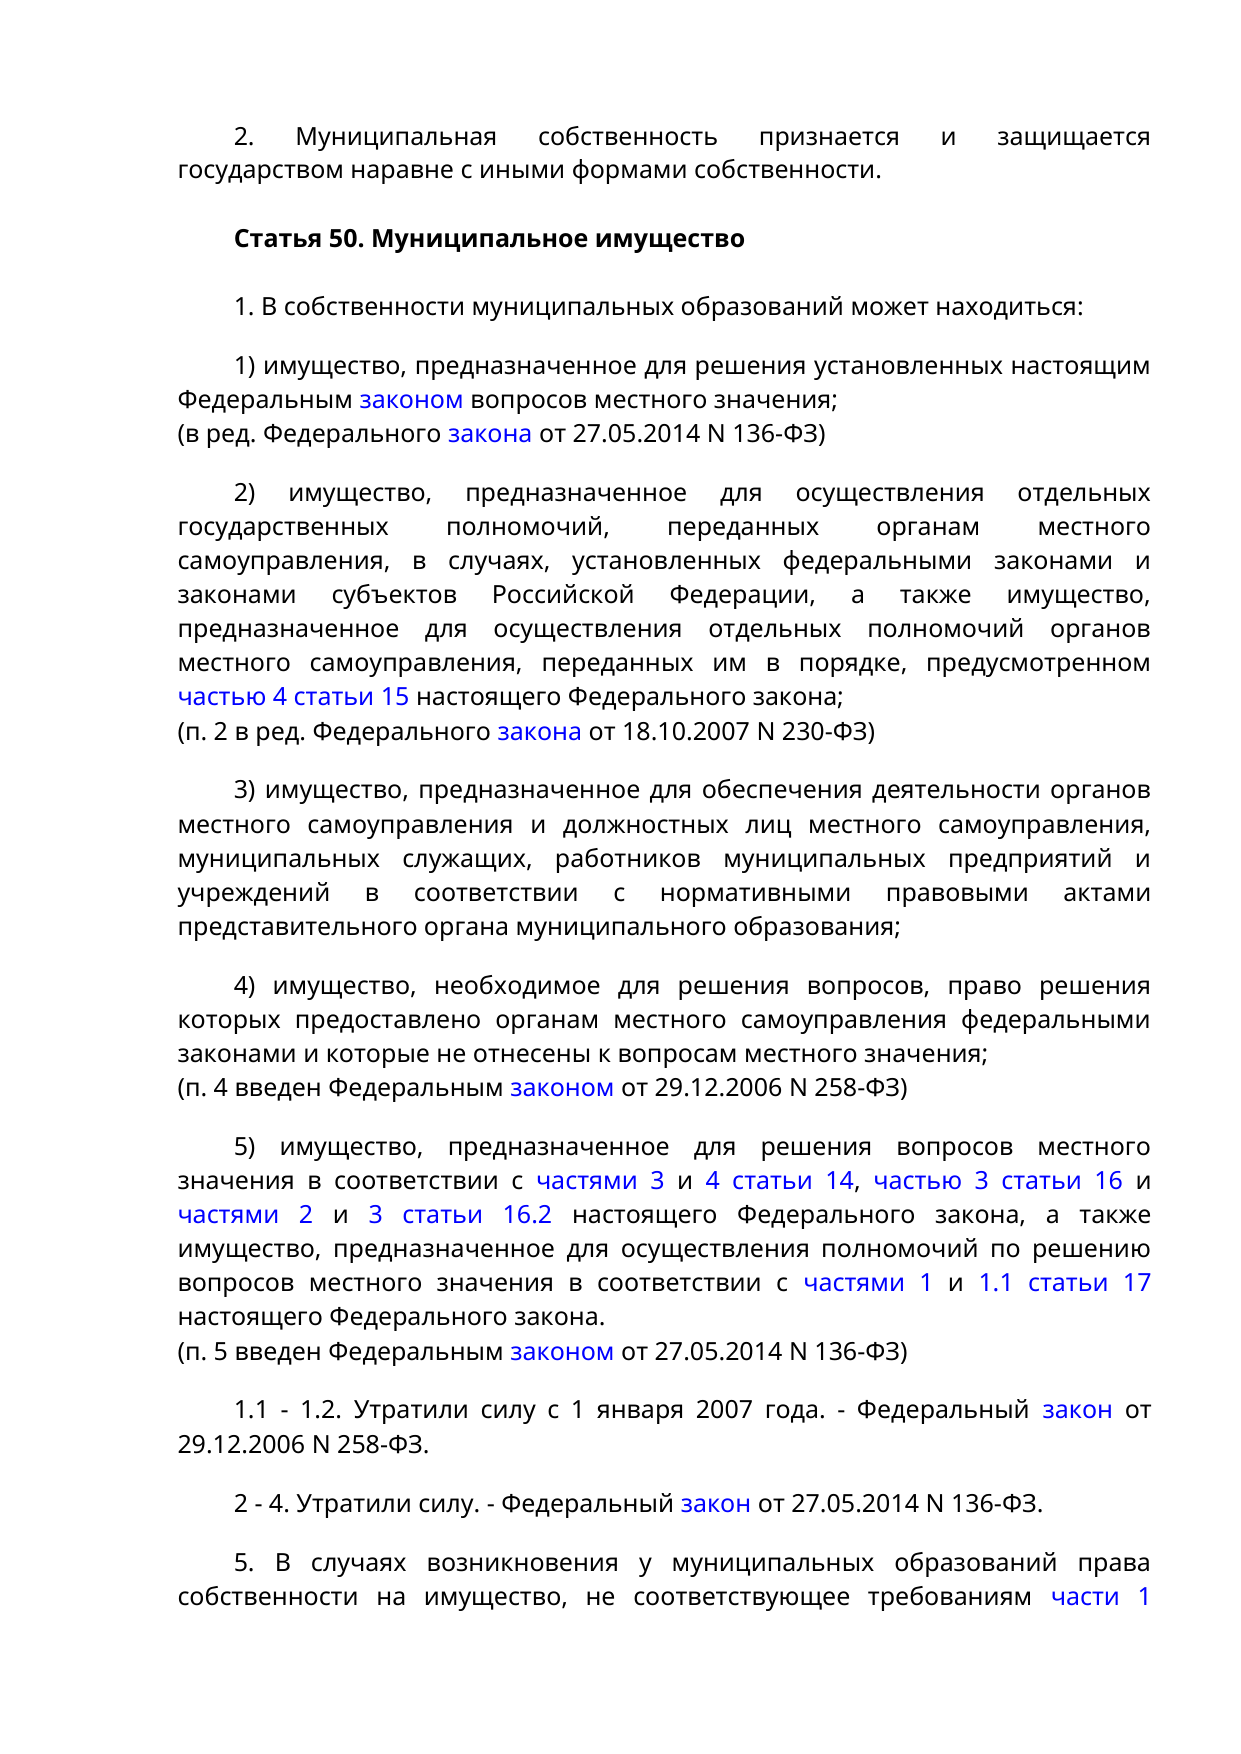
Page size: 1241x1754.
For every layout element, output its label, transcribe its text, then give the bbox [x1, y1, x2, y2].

text 5) имущество, предназначенное для решения вопросов местного значения в соответствии с частями 3 и 4 статьи 14, частью 3 статьи 16 и частями 2 и 3 статьи 16.2 настоящего Федерального закона, а также имущество, предназначенное для осуществления полномочий по решению вопросов местного значения в соответствии с частями 1 и 1.1 статьи 17 настоящего Федерального закона. [177, 1129, 1152, 1333]
text (в ред. Федерального закона от 27.05.2014 N 136-ФЗ) [177, 416, 1152, 450]
text 3) имущество, предназначенное для обеспечения деятельности органов местного самоуправления и должностных лиц местного самоуправления, муниципальных служащих, работников муниципальных предприятий и учреждений в соответствии с нормативными правовыми актами представительного органа муниципального образования; [177, 772, 1152, 942]
text 2) имущество, предназначенное для осуществления отдельных государственных полномочий, переданных органам местного самоуправления, в случаях, установленных федеральными законами и законами субъектов Российской Федерации, а также имущество, предназначенное для осуществления отдельных полномочий органов местного самоуправления, переданных им в порядке, предусмотренном частью 4 статьи 15 настоящего Федерального закона; [177, 475, 1152, 713]
text (п. 5 введен Федеральным законом от 27.05.2014 N 136-ФЗ) [177, 1333, 1152, 1367]
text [177, 1544, 1152, 1612]
text 4) имущество, необходимое для решения вопросов, право решения которых предоставлено органам местного самоуправления федеральными законами и которые не отнесены к вопросам местного значения; [177, 967, 1152, 1070]
text 2 - 4. Утратили силу. - Федеральный закон от 27.05.2014 N 136-ФЗ. [177, 1485, 1152, 1519]
text (п. 4 введен Федеральным законом от 29.12.2006 N 258-ФЗ) [177, 1070, 1152, 1104]
text (п. 2 в ред. Федерального закона от 18.10.2007 N 230-ФЗ) [177, 713, 1152, 747]
title Статья 50. Муниципальное имущество [177, 220, 1152, 254]
text 2. Муниципальная собственность признается и защищается государством наравне с иными формами собственности. [177, 118, 1152, 186]
text 1) имущество, предназначенное для решения установленных настоящим Федеральным законом вопросов местного значения; [177, 347, 1152, 416]
text 1. В собственности муниципальных образований может находиться: [177, 288, 1152, 322]
text 1.1 - 1.2. Утратили силу с 1 января 2007 года. - Федеральный закон от 29.12.2006 N 258-ФЗ. [177, 1392, 1152, 1460]
